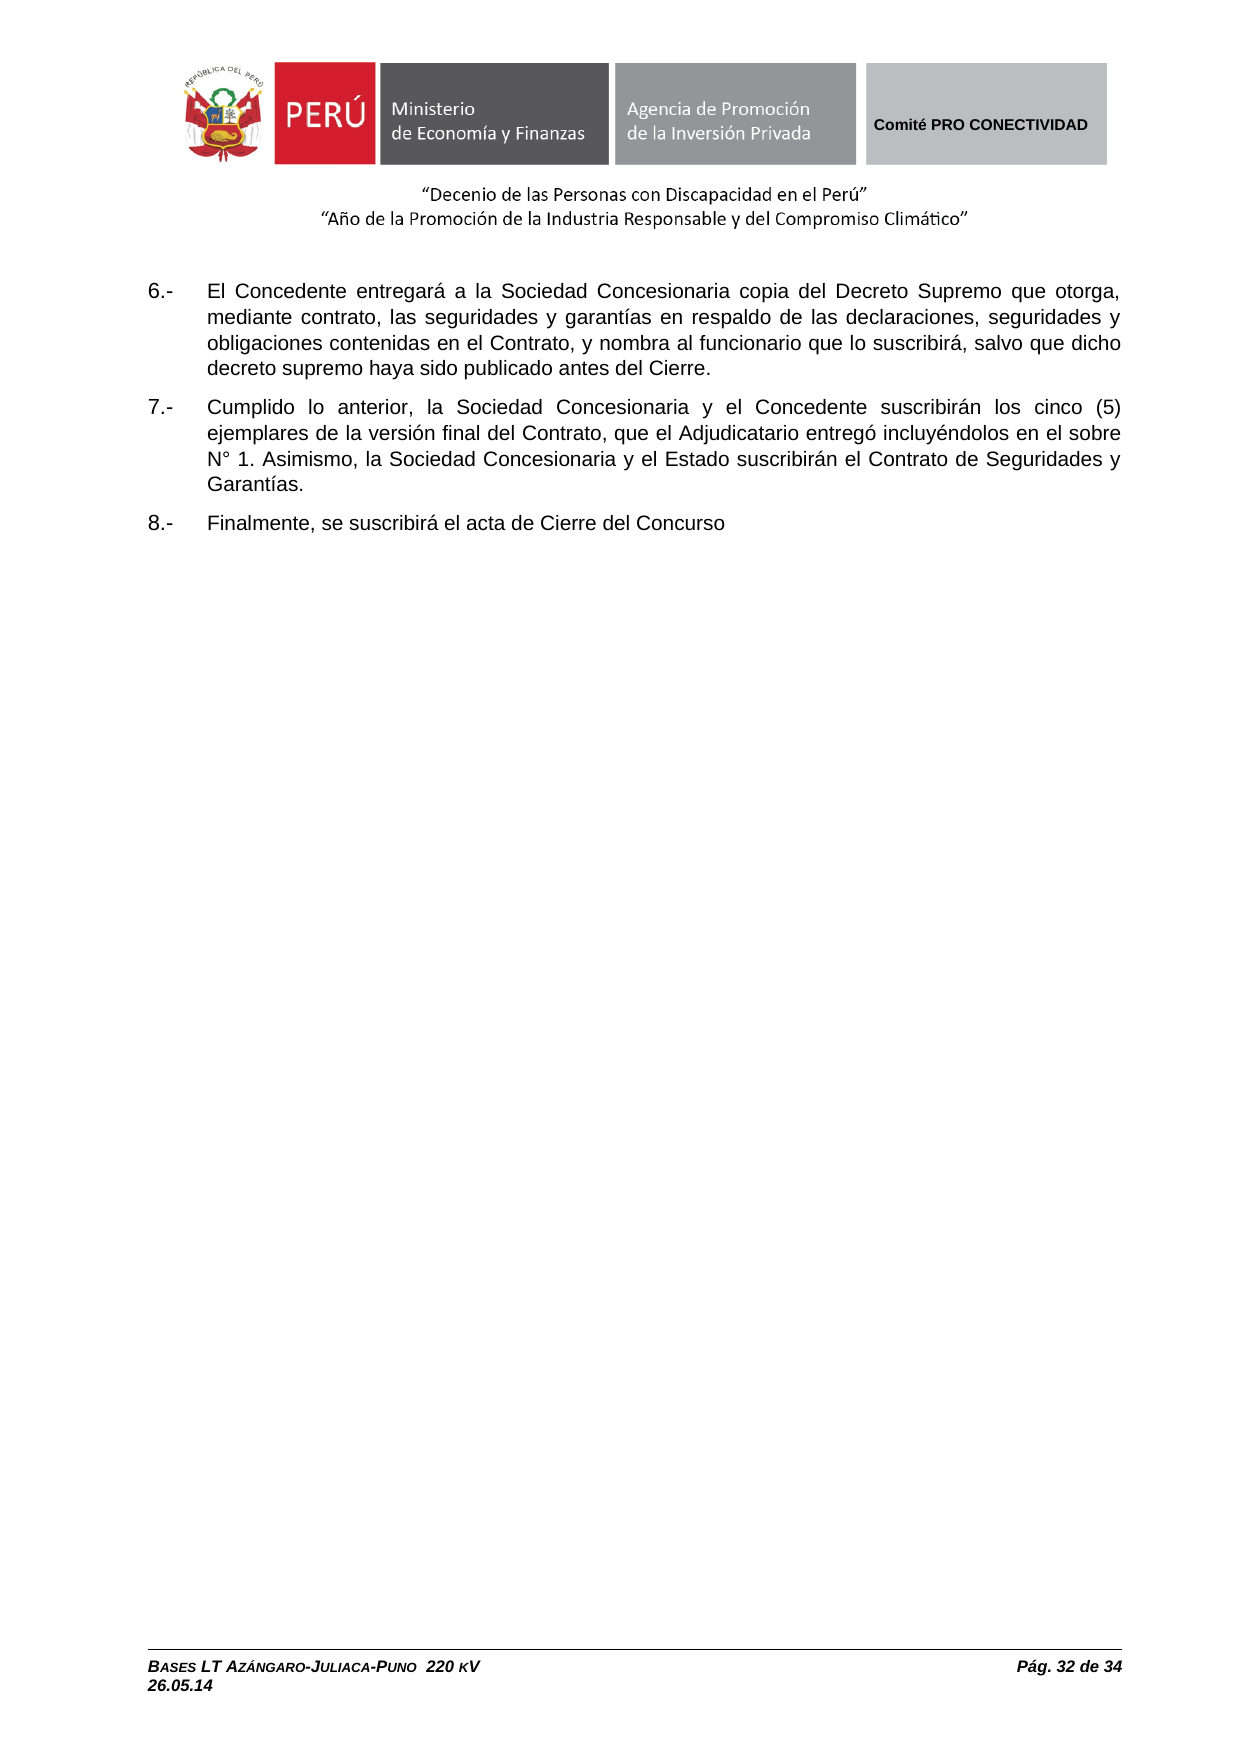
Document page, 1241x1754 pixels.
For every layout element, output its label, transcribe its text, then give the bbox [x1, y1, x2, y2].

list Finalmente, se suscribirá el acta de Cierre del Concurso [148, 510, 1122, 536]
list El Concedente entregará a la Sociedad Concesionaria copia del Decreto Supremo que otorga, mediante contrato, las seguridades y garantías en respaldo de las declaraciones, seguridades y obligaciones contenidas en el Contrato, y nombra al funcionario que lo suscribirá, salvo que dicho decreto supremo haya sido publicado antes del Cierre. [148, 278, 1122, 380]
picture [173, 47, 1116, 235]
list Cumplido lo anterior, la Sociedad Concesionaria y el Concedente suscribirán los cinco (5) ejemplares de la versión final del Contrato, que el Adjudicatario entregó incluyéndolos en el sobre N° 1. Asimismo, la Sociedad Concesionaria y el Estado suscribirán el Contrato de Seguridades y Garantías. [148, 394, 1122, 496]
